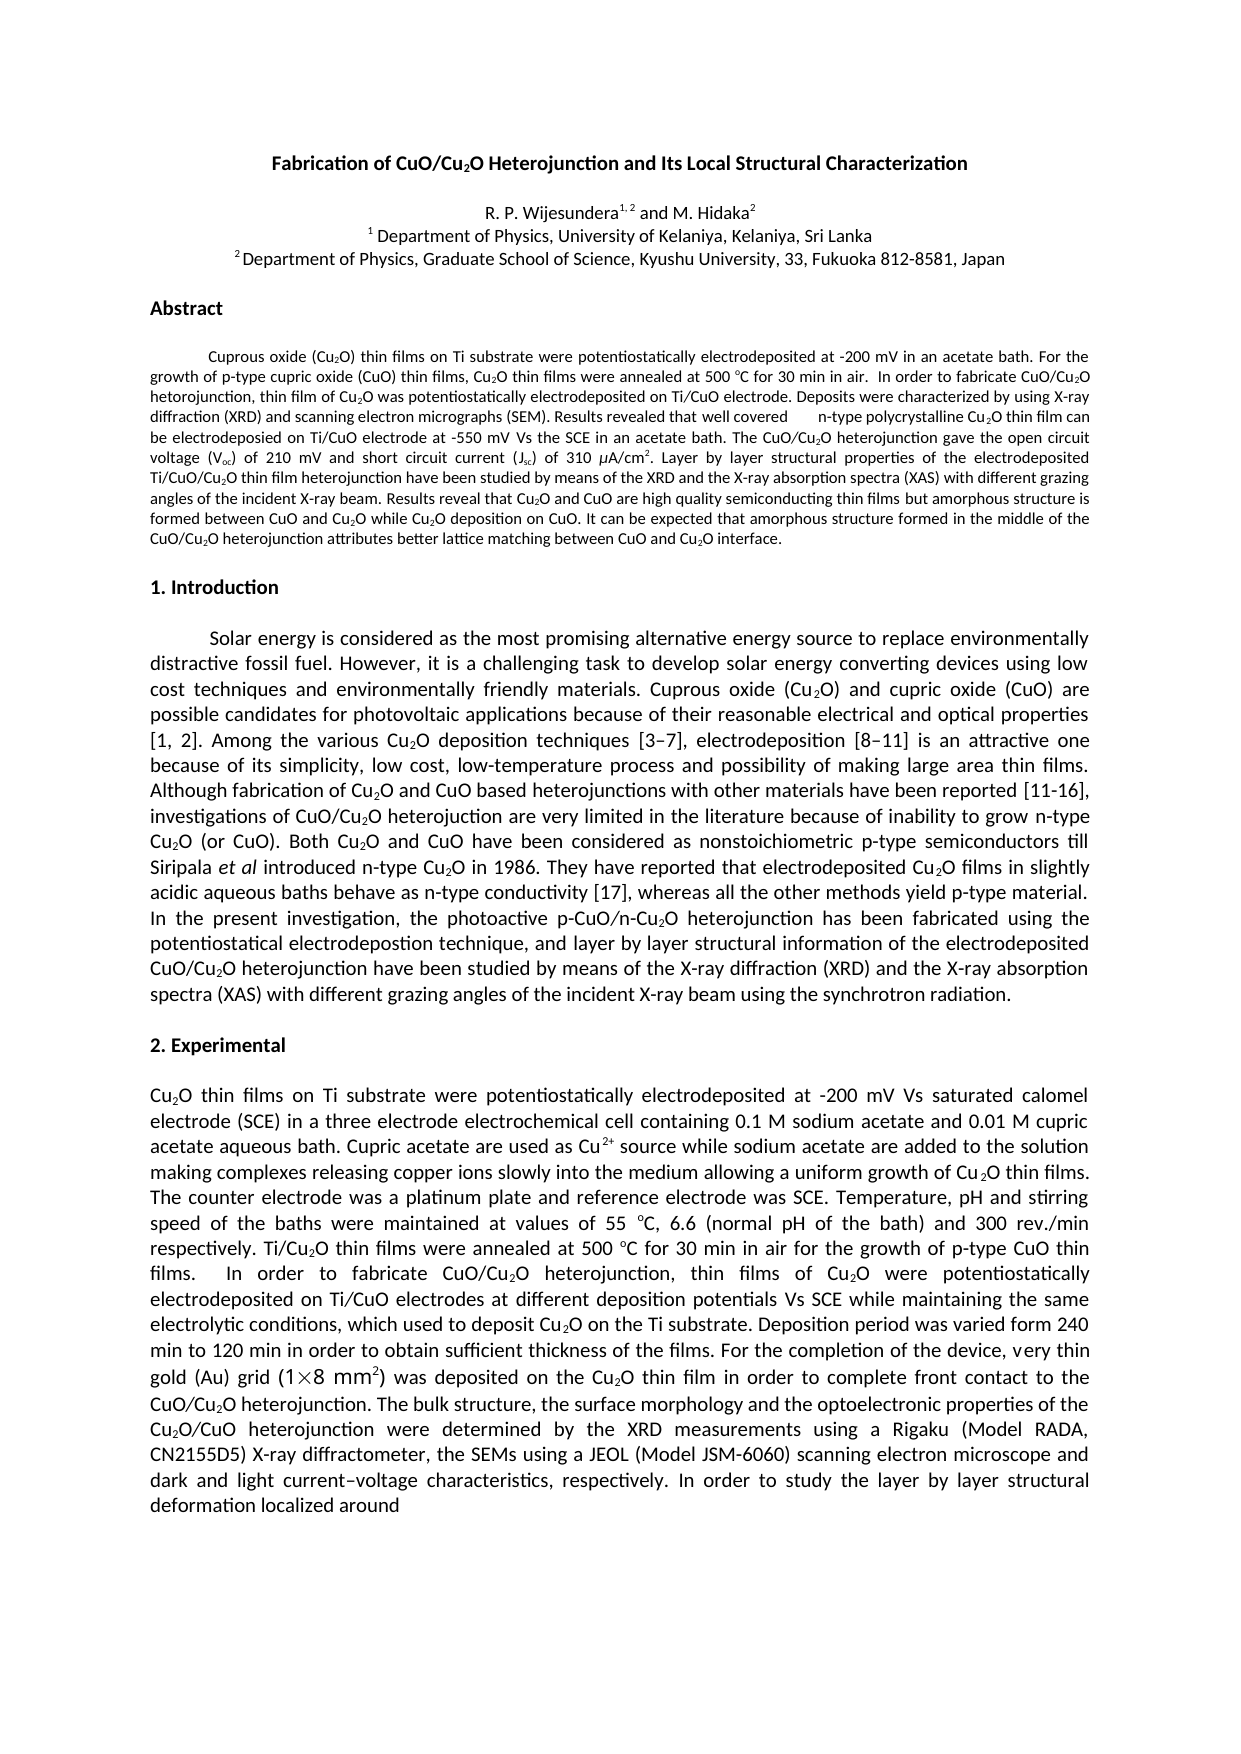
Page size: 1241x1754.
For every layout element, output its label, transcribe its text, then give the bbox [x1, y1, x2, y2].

text 1 Department of Physics, of , [150, 224, 1090, 247]
text 2. Experimental [150, 1032, 1090, 1057]
text Solar energy is considered as the most promising alternative energy source to replace environmentally distractive fossil fuel. However, it is a challenging task to develop solar energy converting devices using low cost techniques and environmentally friendly materials. Cuprous oxide (Cu2O) and cupric oxide (CuO) are possible candidates for photovoltaic applications because of their reasonable electrical and optical properties [1, 2]. Among the various Cu2O deposition techniques [3–7], electrodeposition [8–11] is an attractive one because of its simplicity, low cost, low-temperature process and possibility of making large area thin films. Although fabrication of Cu2O and CuO based heterojunctions with other materials have been reported [11-16], investigations of CuO/Cu2O heterojuction are very limited in the literature because of inability to grow n-type Cu2O (or CuO). Both Cu2O and CuO have been considered as nonstoichiometric p-type semiconductors till Siripala et al introduced n-type Cu2O in 1986. They have reported that electrodeposited Cu2O films in slightly acidic aqueous baths behave as n-type conductivity [17], whereas all the other methods yield p-type material. In the present investigation, the photoactive p-CuO/n-Cu2O heterojunction has been fabricated using the potentiostatical electrodepostion technique, and layer by layer structural information of the electrodeposited CuO/Cu2O heterojunction have been studied by means of the X-ray diffraction (XRD) and the X-ray absorption spectra (XAS) with different grazing angles of the incident X-ray beam using the synchrotron radiation. [150, 625, 1090, 1006]
text Cuprous oxide (Cu2O) thin films on Ti substrate were potentiostatically electrodeposited at -200 mV in an acetate bath. For the growth of p-type cupric oxide (CuO) thin films, Cu2O thin films were annealed at 500 oC for 30 min in air. In order to fabricate CuO/Cu2O hetorojunction, thin film of Cu2O was potentiostatically electrodeposited on Ti/CuO electrode. Deposits were characterized by using X-ray diffraction (XRD) and scanning electron micrographs (SEM). Results revealed that well covered n-type polycrystalline Cu2O thin film can be electrodeposied on Ti/CuO electrode at -550 mV Vs the SCE in an acetate bath. The CuO/Cu2O heterojunction gave the open circuit voltage (Voc) of 210 mV and short circuit current (Jsc) of 310 μA/cm2. Layer by layer structural properties of the electrodeposited Ti/CuO/Cu2O thin film heterojunction have been studied by means of the XRD and the X-ray absorption spectra (XAS) with different grazing angles of the incident X-ray beam. Results reveal that Cu2O and CuO are high quality semiconducting thin films but amorphous structure is formed between CuO and Cu2O while Cu2O deposition on CuO. It can be expected that amorphous structure formed in the middle of the CuO/Cu2O heterojunction attributes better lattice matching between CuO and Cu2O interface. [150, 346, 1090, 549]
text 1. Introduction [150, 574, 1090, 600]
text 2 Department of Physics, Graduate School of Science, Kyushu University, 33, Fukuoka 812-8581, Japan [150, 247, 1090, 269]
text Cu2O thin films on Ti substrate were potentiostatically electrodeposited at -200 mV Vs saturated calomel electrode (SCE) in a three electrode electrochemical cell containing 0.1 M sodium acetate and 0.01 M cupric acetate aqueous bath. Cupric acetate are used as Cu2+ source while sodium acetate are added to the solution making complexes releasing copper ions slowly into the medium allowing a uniform growth of Cu2O thin films. The counter electrode was a platinum plate and reference electrode was SCE. Temperature, pH and stirring speed of the baths were maintained at values of 55 oC, 6.6 (normal pH of the bath) and 300 rev./min respectively. Ti/Cu2O thin films were annealed at 500 oC for 30 min in air for the growth of p-type CuO thin films. In order to fabricate CuO/Cu2O heterojunction, thin films of Cu2O were potentiostatically electrodeposited on Ti/CuO electrodes at different deposition potentials Vs SCE while maintaining the same electrolytic conditions, which used to deposit Cu2O on the Ti substrate. Deposition period was varied form 240 min to 120 min in order to obtain sufficient thickness of the films. For the completion of the device, very thin gold (Au) grid (18 mm2) was deposited on the Cu2O thin film in order to complete front contact to the CuO/Cu2O heterojunction. The bulk structure, the surface morphology and the optoelectronic properties of the Cu2O/CuO heterojunction were determined by the XRD measurements using a Rigaku (Model RADA, CN2155D5) X-ray diffractometer, the SEMs using a JEOL (Model JSM-6060) scanning electron microscope and dark and light current–voltage characteristics, respectively. In order to study the layer by layer structural deformation localized around [150, 1083, 1090, 1518]
text Abstract [150, 295, 1090, 320]
text R. P. Wijesundera1, 2 and M. Hidaka2 [150, 201, 1090, 224]
text Fabrication of CuO/Cu2O Heterojunction and Its Local Structural Characterization [150, 150, 1090, 175]
